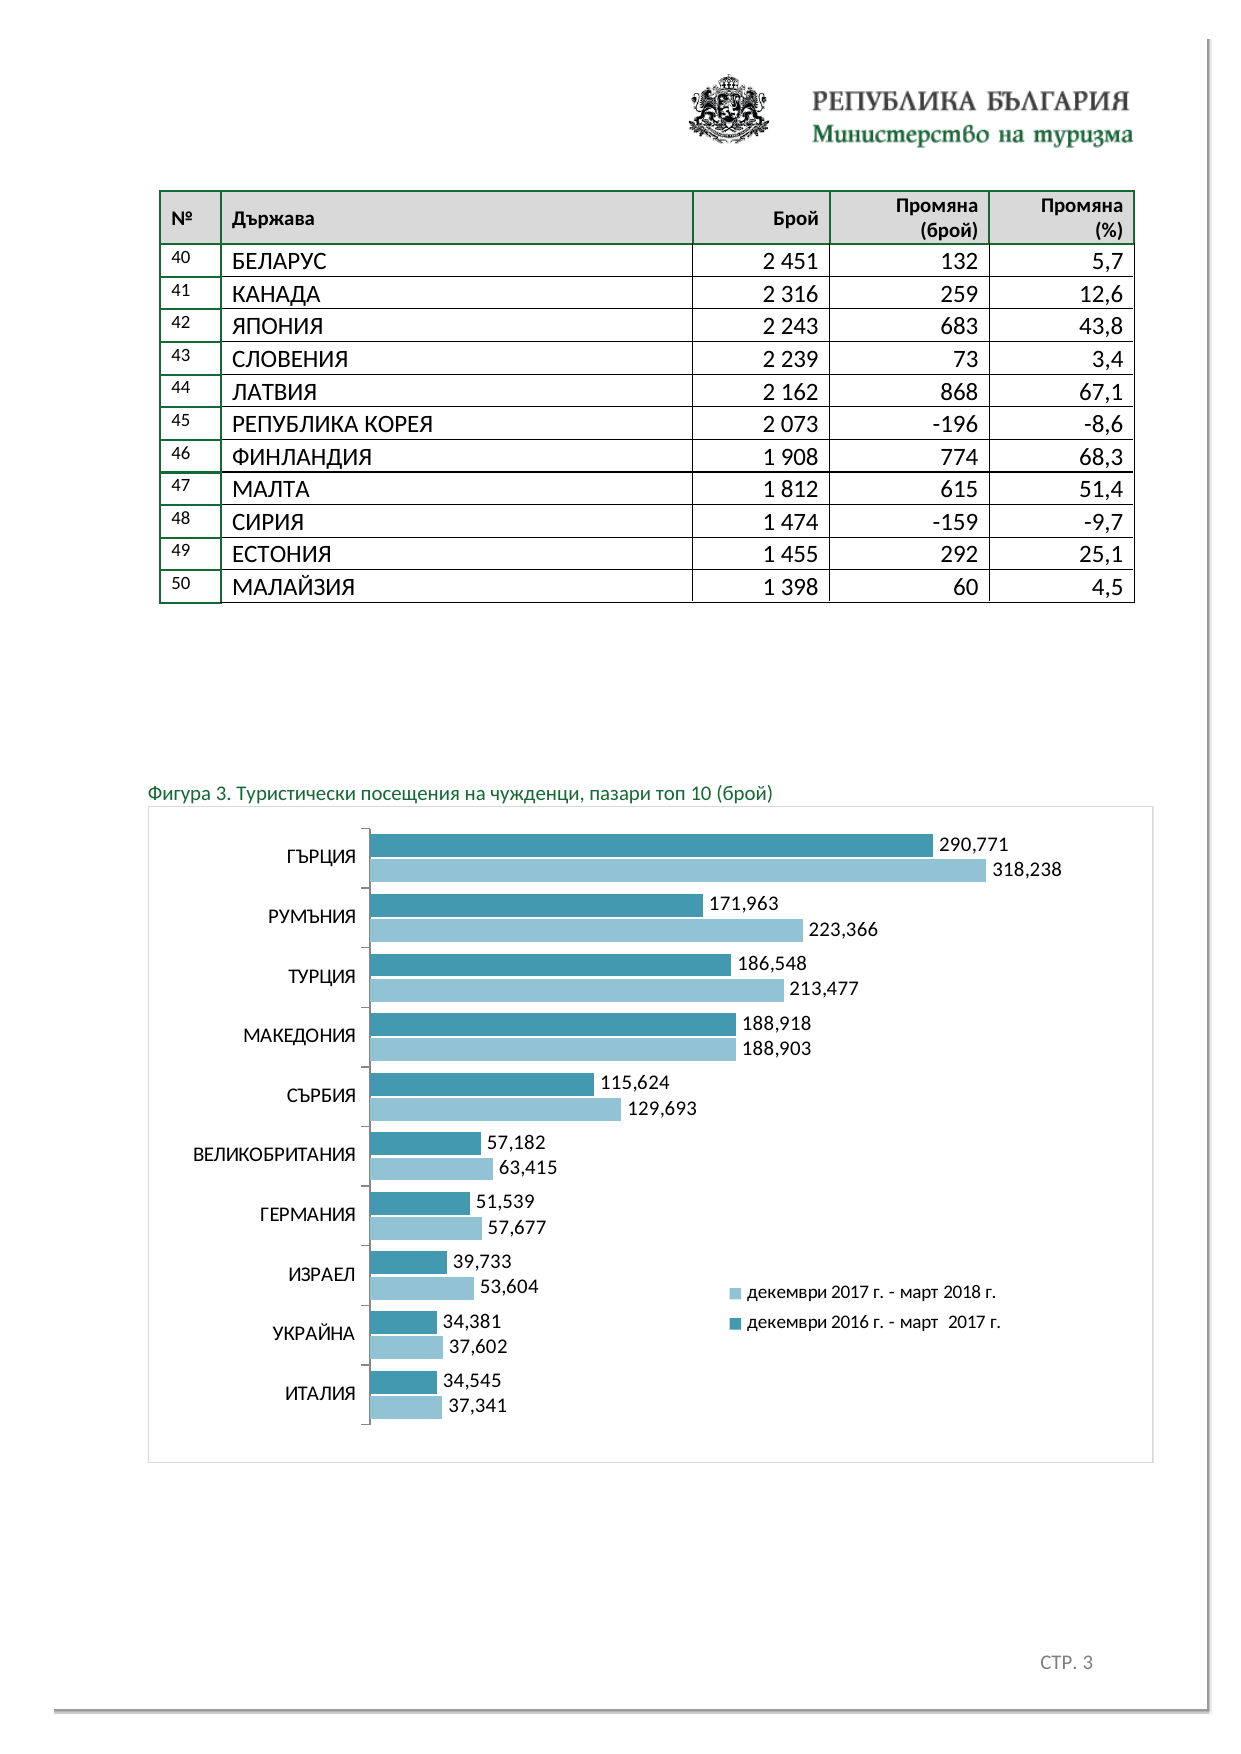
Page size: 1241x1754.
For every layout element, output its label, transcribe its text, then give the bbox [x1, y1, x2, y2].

table_cell БЕЛАРУС [222, 245, 692, 276]
table_cell 1 474 [693, 505, 829, 537]
table_cell КАНАДА [222, 277, 692, 308]
table_cell 1 455 [693, 538, 829, 569]
table_cell 47 [161, 474, 220, 504]
table_cell 40 [161, 245, 220, 276]
table_cell 1 398 [693, 570, 830, 602]
table_header Промяна (брой) [831, 192, 988, 243]
table_cell 2 073 [693, 407, 829, 439]
table_cell МАЛАЙЗИЯ [222, 570, 693, 602]
table_cell 68,3 [990, 439, 1134, 471]
table_cell 48 [161, 506, 220, 537]
table_cell СИРИЯ [222, 505, 692, 537]
table_cell 44 [161, 376, 220, 406]
table_cell 2 316 [693, 277, 829, 308]
table_cell 132 [830, 245, 989, 276]
table_cell 43,8 [990, 308, 1134, 341]
table_cell 41 [161, 278, 220, 308]
table_cell -8,6 [990, 406, 1134, 439]
table_cell -196 [830, 407, 989, 439]
table_cell 25,1 [990, 537, 1134, 569]
picture [688, 73, 772, 144]
table_header № [161, 192, 220, 243]
table_cell 12,6 [990, 276, 1134, 308]
table_cell МАЛТА [222, 473, 692, 504]
table_cell 2 451 [693, 245, 829, 276]
table_cell 615 [830, 473, 989, 504]
table_cell ЛАТВИЯ [222, 375, 692, 406]
table_header Брой [694, 192, 829, 243]
table_cell 73 [830, 342, 989, 373]
table_cell 292 [830, 538, 989, 569]
table_header Промяна (%) [990, 192, 1133, 243]
table_cell 51,4 [990, 471, 1134, 504]
table_cell 50 [161, 571, 220, 602]
table_cell 67,1 [990, 374, 1134, 406]
table_cell ФИНЛАНДИЯ [222, 440, 692, 471]
table_cell СЛОВЕНИЯ [222, 342, 692, 373]
table_cell 683 [830, 309, 989, 341]
picture [803, 73, 1141, 160]
table_cell 60 [830, 570, 989, 602]
table_cell 2 243 [693, 309, 829, 341]
table_cell 1 812 [693, 473, 829, 504]
table_cell 5,7 [990, 245, 1134, 276]
table_cell ЯПОНИЯ [222, 309, 692, 341]
table_cell 42 [161, 310, 220, 341]
table_cell 868 [830, 375, 989, 406]
table_header Държава [222, 192, 692, 243]
table_cell 43 [161, 343, 220, 373]
table_cell 259 [830, 277, 989, 308]
table_cell 774 [830, 440, 989, 471]
table_cell РЕПУБЛИКА КОРЕЯ [222, 407, 692, 439]
table_cell 4,5 [989, 569, 1134, 602]
table_cell 45 [161, 408, 220, 439]
table_cell 46 [161, 441, 220, 471]
table_cell -9,7 [990, 504, 1134, 537]
table_cell 1 908 [693, 440, 829, 471]
table_cell 49 [161, 539, 220, 569]
table_cell ЕСТОНИЯ [222, 538, 692, 569]
table_cell 2 239 [693, 342, 829, 373]
table_cell -159 [830, 505, 989, 537]
table_cell 2 162 [693, 375, 829, 406]
table_cell 3,4 [990, 341, 1134, 373]
